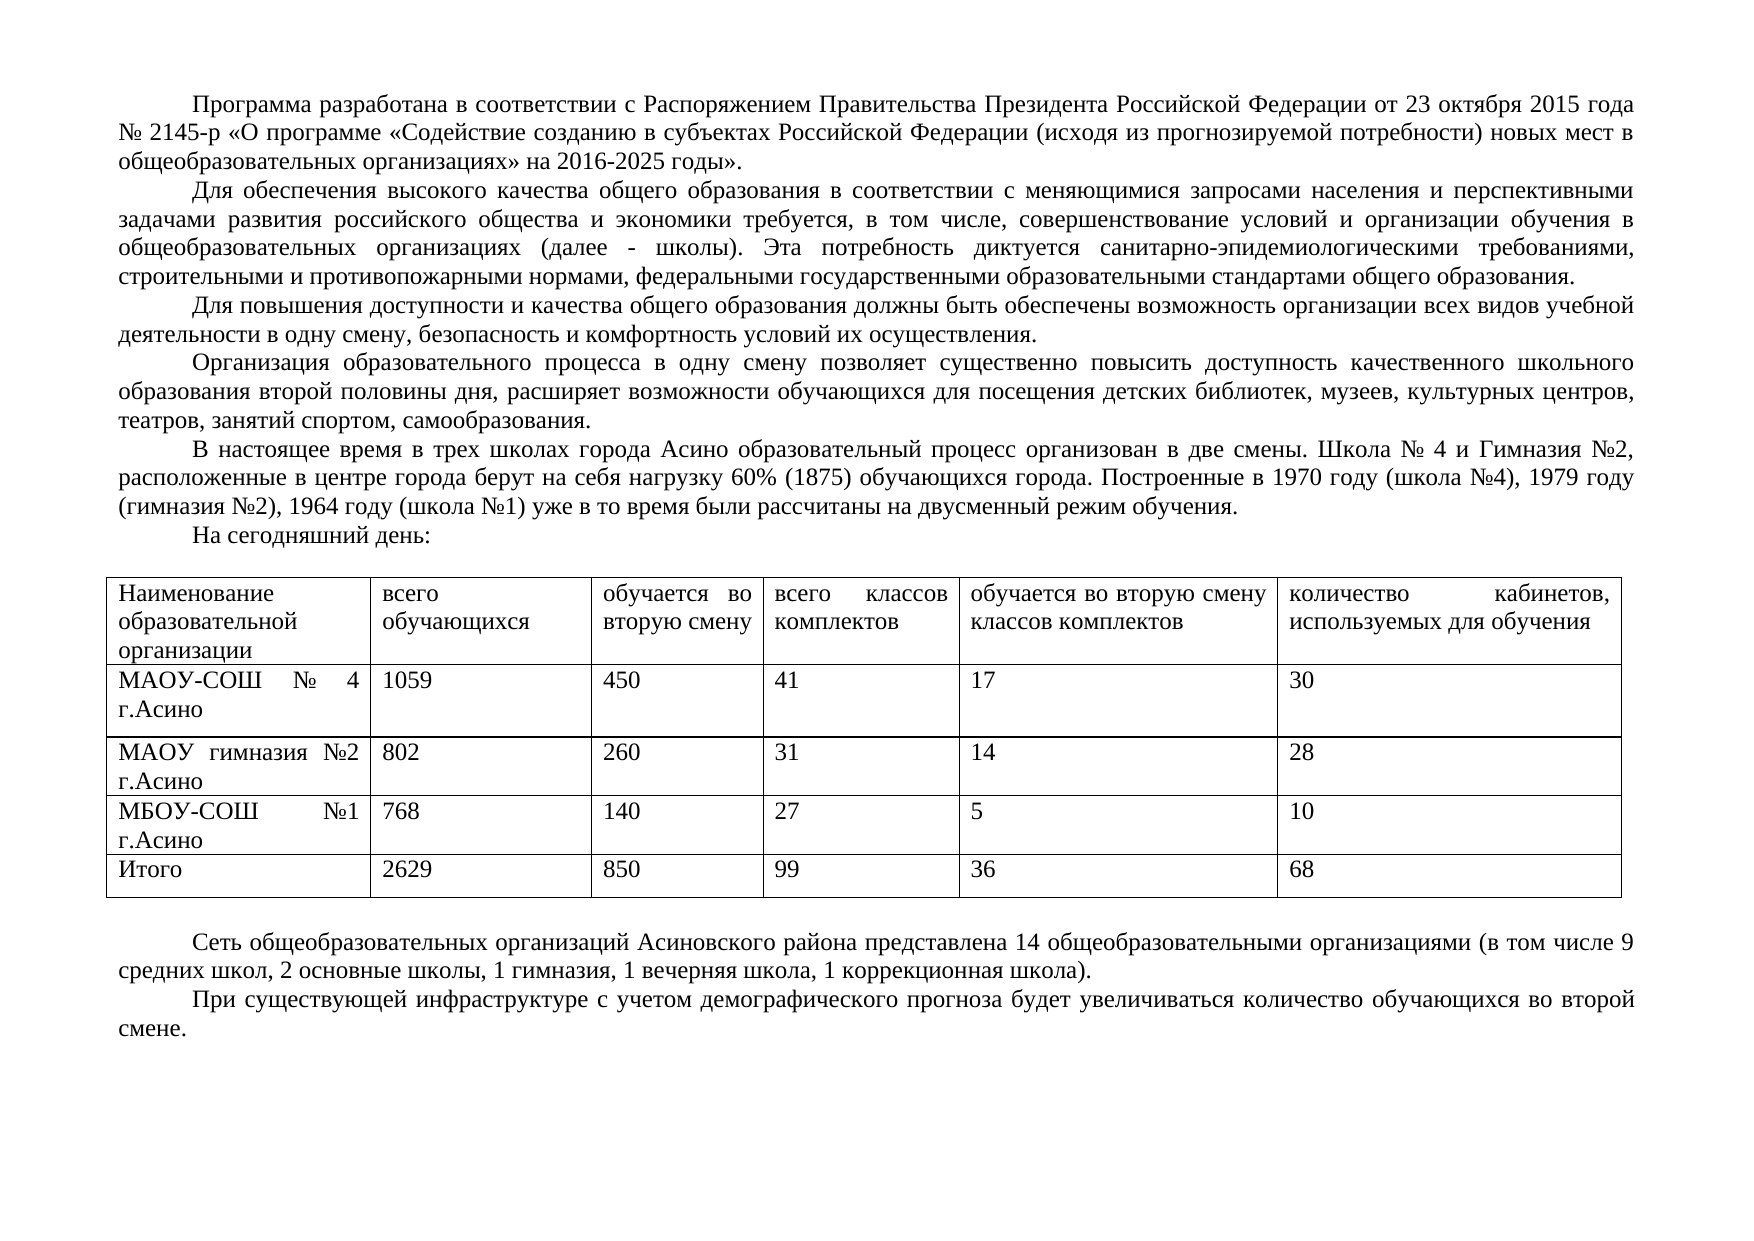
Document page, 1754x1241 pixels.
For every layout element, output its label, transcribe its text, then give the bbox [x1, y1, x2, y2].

table_header Наименование образовательной организации [107, 578, 370, 664]
table_cell 5 [960, 796, 1277, 853]
table_cell 68 [1278, 855, 1621, 897]
table_cell 36 [960, 855, 1277, 897]
table_cell МАОУ гимназия №2 г.Асино [107, 738, 370, 795]
text В настоящее время в трех школах города Асино образовательный процесс организован в две смены. Школа № 4 и Гимназия №2, расположенные в центре города берут на себя нагрузку 60% (1875) обучающихся города. Построенные в 1970 году (школа №4), 1979 году (гимназия №2), 1964 году (школа №1) уже в то время были рассчитаны на двусменный режим обучения. [118, 434, 1636, 520]
table_cell МАОУ-СОШ № 4 г.Асино [107, 665, 370, 736]
table_cell 768 [371, 796, 591, 853]
text Организация образовательного процесса в одну смену позволяет существенно повысить доступность качественного школьного образования второй половины дня, расширяет возможности обучающихся для посещения детских библиотек, музеев, культурных центров, театров, занятий спортом, самообразования. [118, 347, 1636, 434]
table_cell 10 [1278, 796, 1621, 853]
table_cell 2629 [371, 855, 591, 897]
table_header обучается во вторую смену [592, 578, 763, 664]
text Для обеспечения высокого качества общего образования в соответствии с меняющимися запросами населения и перспективными задачами развития российского общества и экономики требуется, в том числе, совершенствование условий и организации обучения в общеобразовательных организациях (далее - школы). Эта потребность диктуется санитарно-эпидемиологическими требованиями, строительными и противопожарными нормами, федеральными государственными образовательными стандартами общего образования. [118, 175, 1636, 290]
table_cell 450 [592, 665, 763, 736]
table_cell 17 [960, 665, 1277, 736]
text При существующей инфраструктуре с учетом демографического прогноза будет увеличиваться количество обучающихся во второй смене. [118, 984, 1636, 1042]
table_header количество кабинетов, используемых для обучения [1278, 578, 1621, 664]
table_cell 802 [371, 738, 591, 795]
table_cell 1059 [371, 665, 591, 736]
table_cell 140 [592, 796, 763, 853]
text Программа разработана в соответствии с Распоряжением Правительства Президента Российской Федерации от 23 октября 2015 года № 2145-р «О программе «Содействие созданию в субъектах Российской Федерации (исходя из прогнозируемой потребности) новых мест в общеобразовательных организациях» на 2016-2025 годы». [118, 89, 1636, 175]
table_cell 99 [764, 855, 959, 897]
table_cell 28 [1278, 738, 1621, 795]
text Для повышения доступности и качества общего образования должны быть обеспечены возможность организации всех видов учебной деятельности в одну смену, безопасность и комфортность условий их осуществления. [118, 290, 1636, 347]
table_header обучается во вторую смену классов комплектов [960, 578, 1277, 664]
table_cell 260 [592, 738, 763, 795]
table_cell 41 [764, 665, 959, 736]
table_cell 30 [1278, 665, 1621, 736]
text На сегодняшний день: [118, 520, 1636, 549]
table_cell 27 [764, 796, 959, 853]
table_cell Итого [107, 855, 370, 897]
table_cell 14 [960, 738, 1277, 795]
table_cell 850 [592, 855, 763, 897]
text Сеть общеобразовательных организаций Асиновского района представлена 14 общеобразовательными организациями (в том числе 9 средних школ, 2 основные школы, 1 гимназия, 1 вечерняя школа, 1 коррекционная школа). [118, 927, 1636, 984]
table_cell МБОУ-СОШ №1 г.Асино [107, 796, 370, 853]
table_header всего обучающихся [371, 578, 591, 664]
table_cell 31 [764, 738, 959, 795]
table_header всего классов комплектов [764, 578, 959, 664]
